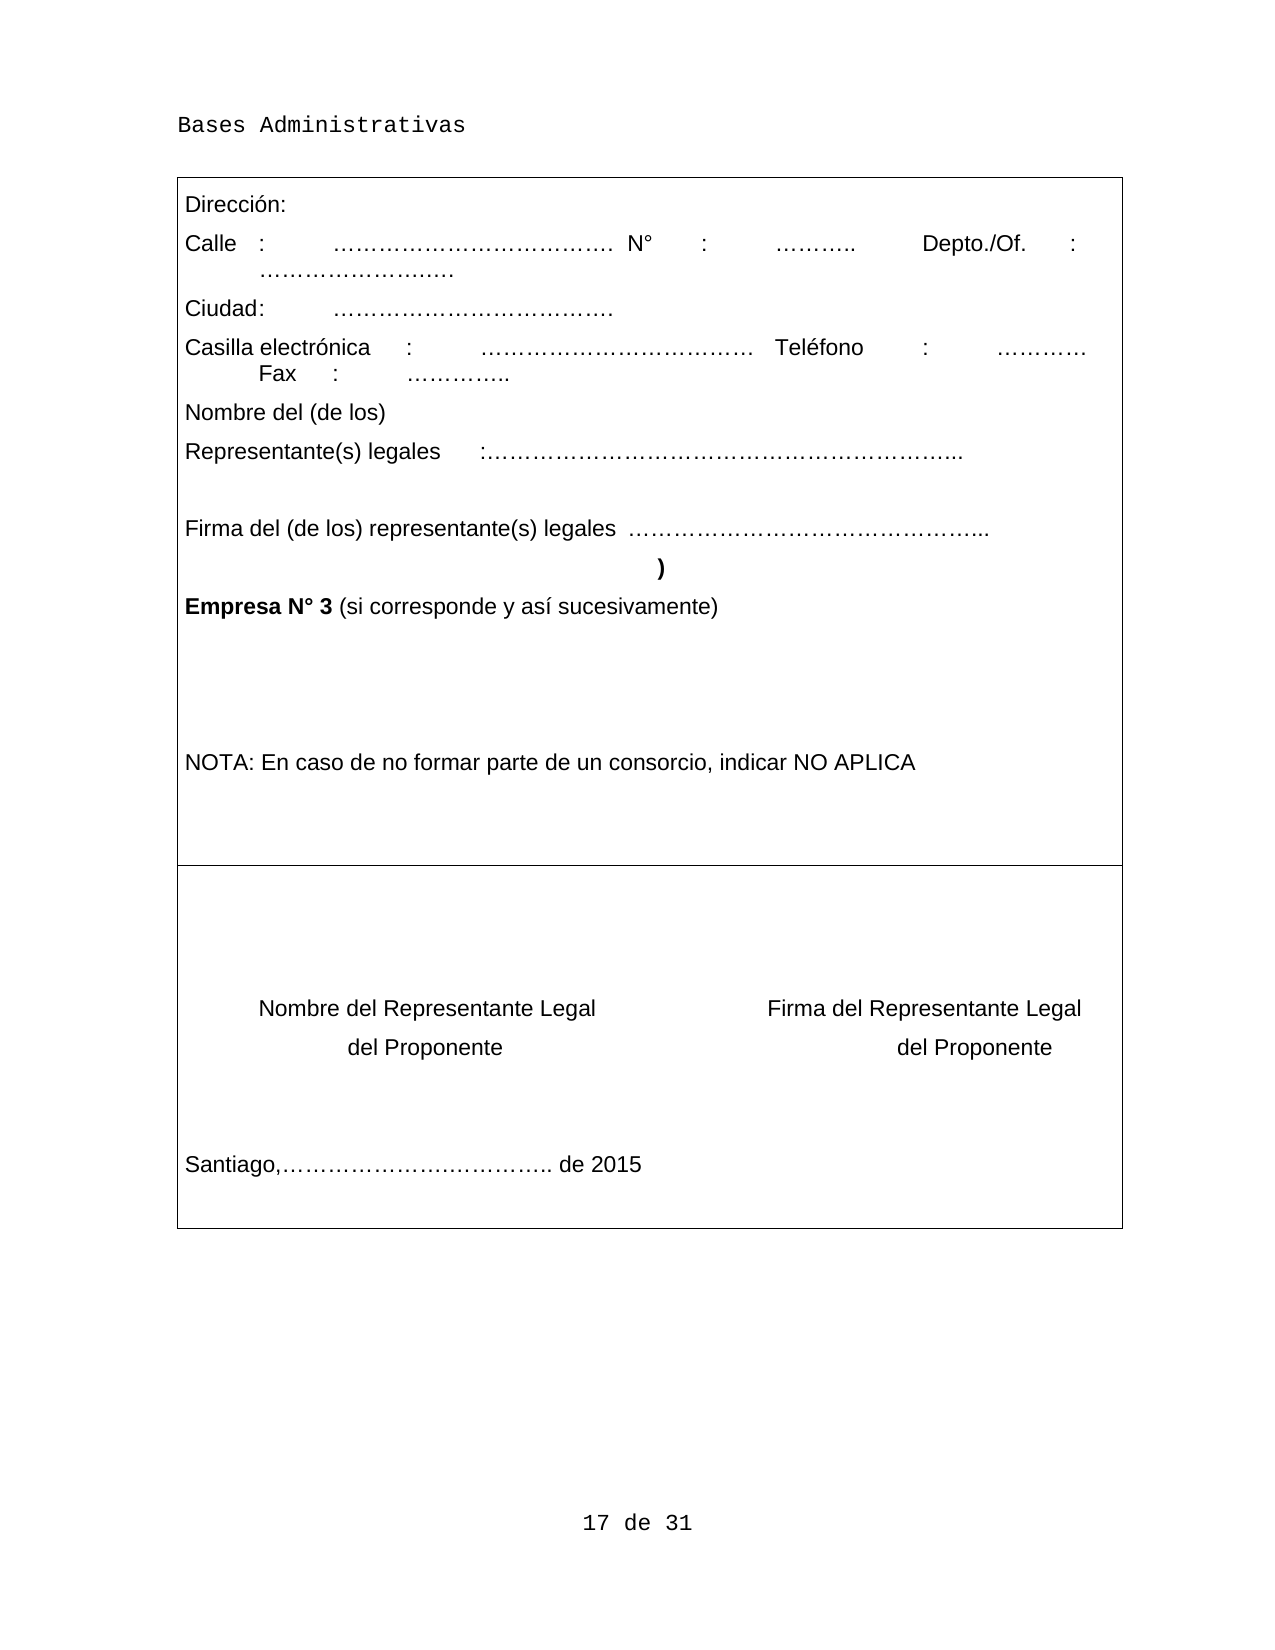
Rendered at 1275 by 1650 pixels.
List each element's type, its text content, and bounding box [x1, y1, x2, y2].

table_cell Nombre del Representante Legal Firma del Representante Legal del Proponente del Proponente Santiago,………………….………….. de 2015 [178, 866, 1122, 1228]
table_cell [178, 178, 1122, 865]
